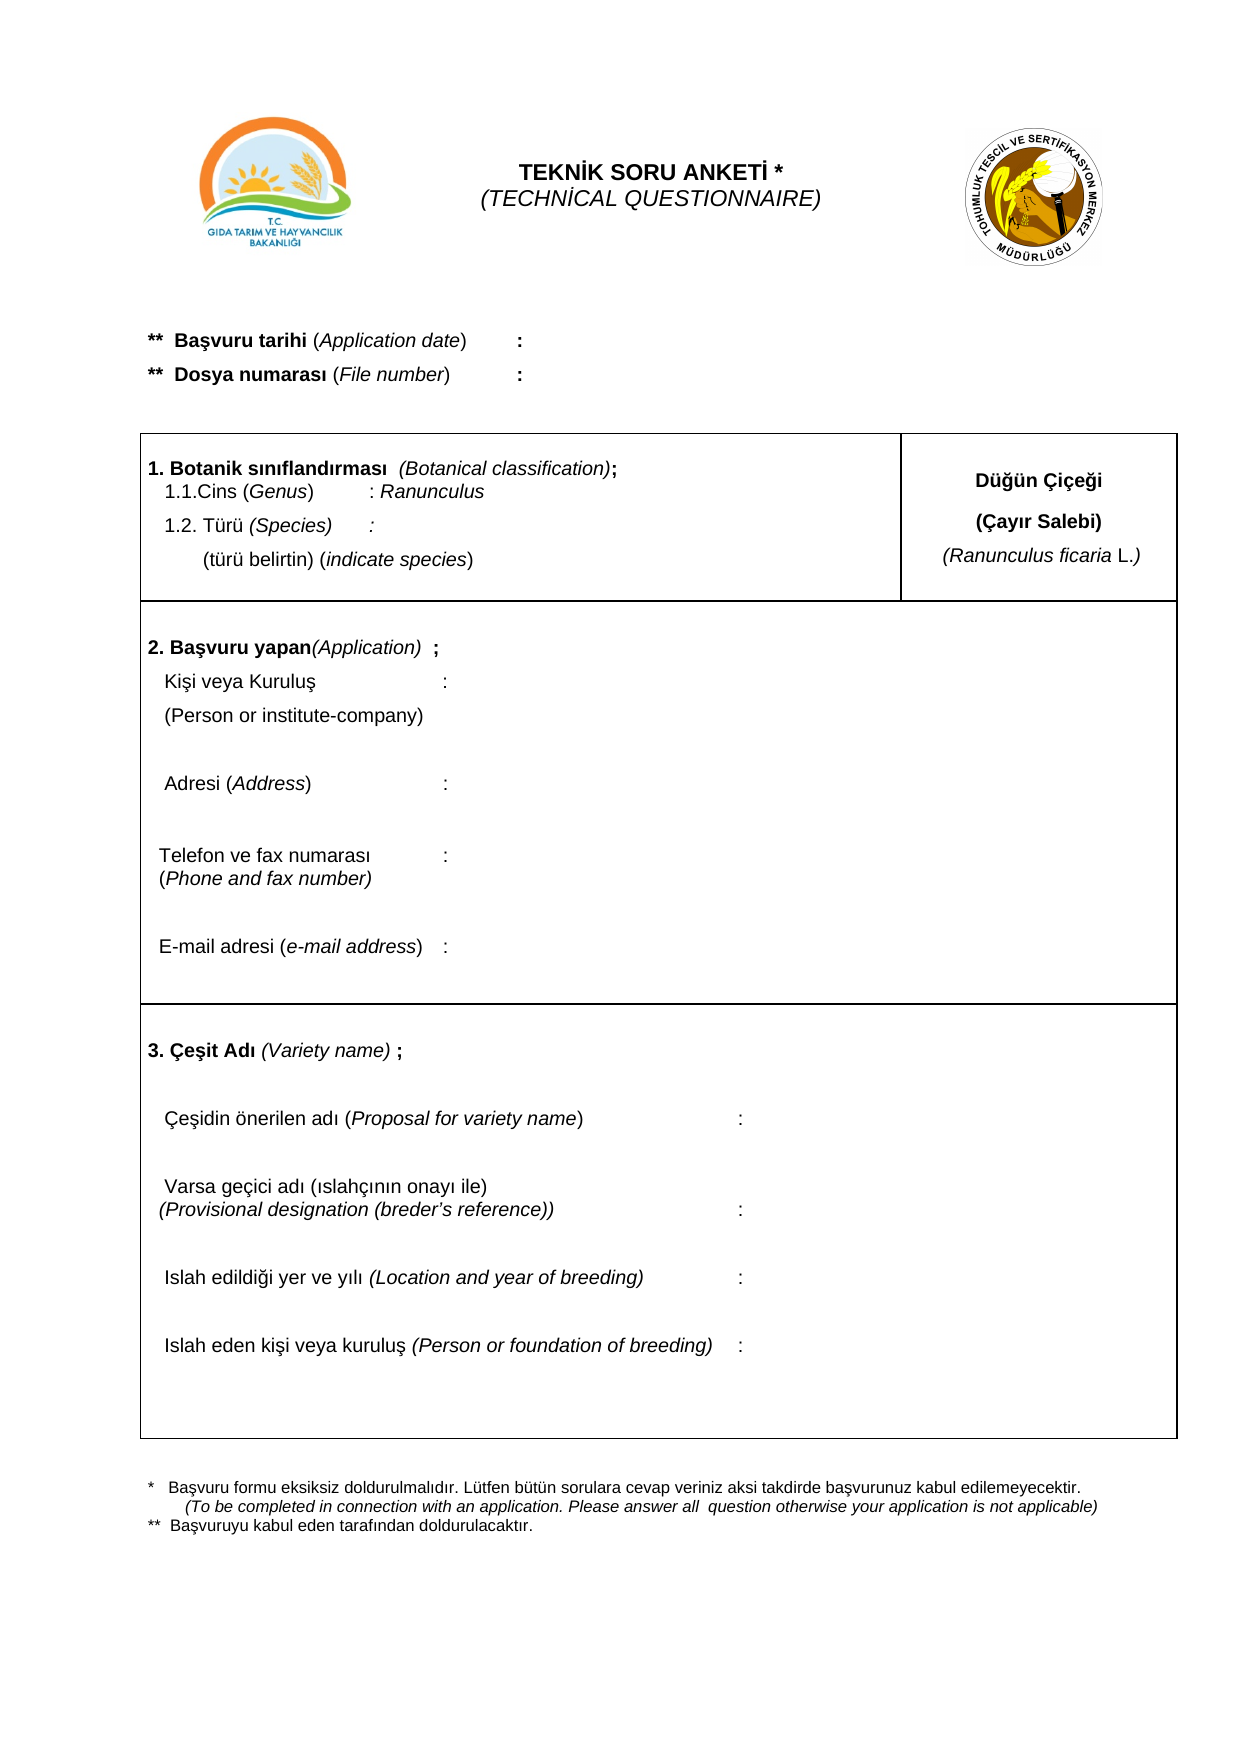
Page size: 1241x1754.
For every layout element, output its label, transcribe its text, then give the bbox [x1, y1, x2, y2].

table_cell 2. Başvuru yapan(Application) ; Kişi veya Kuruluş : (Person or institute-company) Adresi (Address) : Telefon ve fax numarası : (Phone and fax number) E-mail adresi (e-mail address) : [141, 602, 1176, 1003]
table_header [140, 113, 396, 282]
table_header TEKNİK SORU ANKETİ * (TECHNİCAL QUESTIONNAIRE) [396, 113, 906, 282]
table_cell * Başvuru formu eksiksiz doldurulmalıdır. Lütfen bütün sorulara cevap veriniz aksi takdirde başvurunuz kabul edilemeyecektir. (To be completed in connection with an application. Please answer all question otherwise your application is not applicable) ** Başvuruyu kabul eden tarafından doldurulacaktır. [140, 1439, 1177, 1561]
table_header ** Başvuru tarihi (Application date) : ** Dosya numarası (File number) : [140, 306, 1177, 433]
table_header [906, 113, 1161, 282]
table_cell Düğün Çiçeği (Çayır Salebi) (Ranunculus ficaria L.) [902, 434, 1176, 600]
table_cell 1. Botanik sınıflandırması (Botanical classification); 1.1.Cins (Genus) : Ranunculus 1.2. Türü (Species) : (türü belirtin) (indicate species) [141, 434, 900, 600]
picture [147, 112, 394, 260]
table_cell 3. Çeşit Adı (Variety name) ; Çeşidin önerilen adı (Proposal for variety name) : Varsa geçici adı (ıslahçının onayı ile) (Provisional designation (breder’s reference)) : Islah edildiği yer ve yılı (Location and year of breeding) : Islah eden kişi veya kuruluş (Person or foundation of breeding) : [141, 1005, 1176, 1438]
picture [965, 128, 1103, 266]
